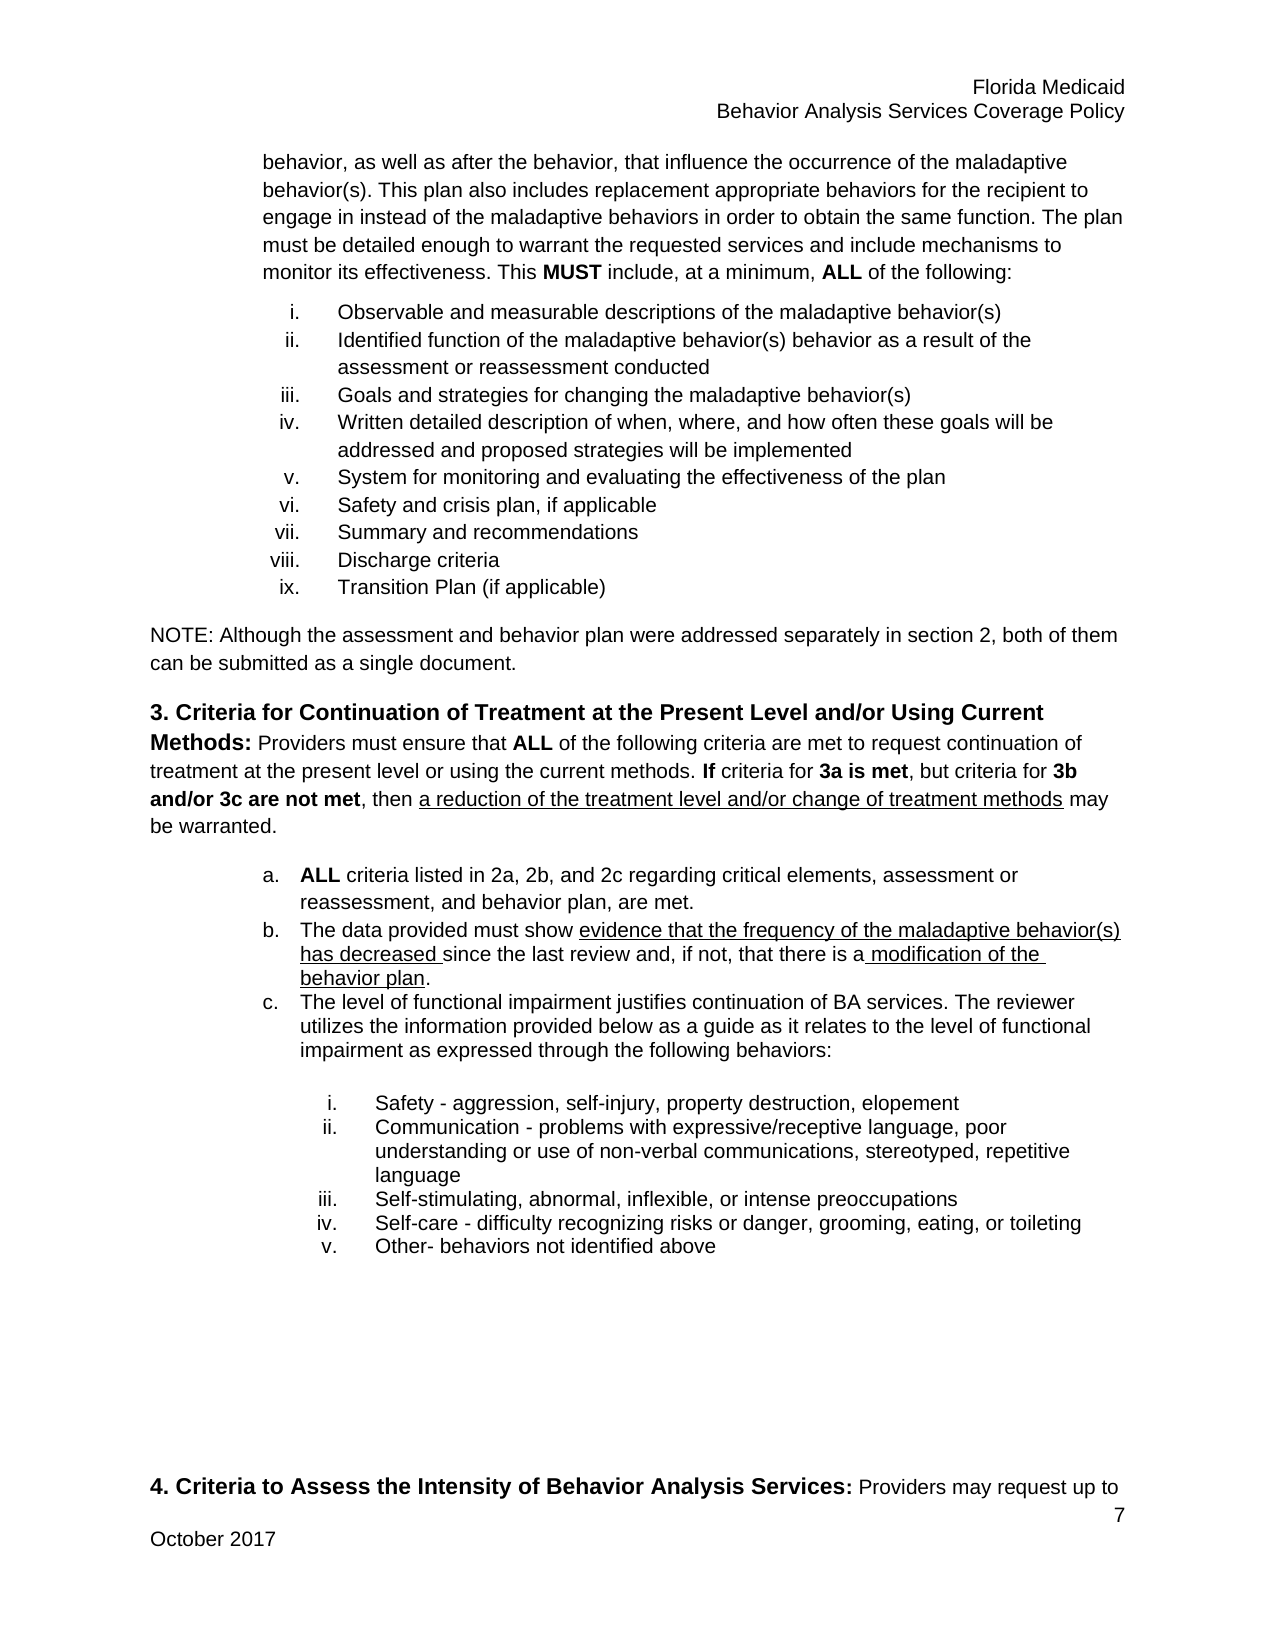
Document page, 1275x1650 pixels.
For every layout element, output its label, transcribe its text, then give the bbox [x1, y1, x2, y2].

list Safety - aggression, self-injury, property destruction, elopement [337, 1091, 1125, 1114]
list Safety and crisis plan, if applicable [300, 492, 1125, 516]
list ALL criteria listed in 2a, 2b, and 2c regarding critical elements, assessment or reassessment, and behavior plan, are met. [262, 863, 1125, 914]
list Self-stimulating, abnormal, inflexible, or intense preoccupations [337, 1186, 1125, 1210]
list Summary and recommendations [300, 520, 1125, 544]
list System for monitoring and evaluating the effectiveness of the plan [300, 465, 1125, 489]
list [225, 150, 1125, 284]
list Other- behaviors not identified above [337, 1234, 1125, 1258]
text c. The level of functional impairment justifies continuation of BA services. The reviewer utilizes the information provided below as a guide as it relates to the level of functional impairment as expressed through the following behaviors: [262, 989, 1125, 1061]
list Transition Plan (if applicable) [300, 575, 1125, 599]
list Communication - problems with expressive/receptive language, poor understanding or use of non-verbal communications, stereotyped, repetitive language [337, 1114, 1125, 1186]
list Written detailed description of when, where, and how often these goals will be addressed and proposed strategies will be implemented [300, 410, 1125, 461]
list Discharge criteria [300, 547, 1125, 571]
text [150, 1473, 1125, 1499]
list Goals and strategies for changing the maladaptive behavior(s) [300, 382, 1125, 406]
text 3. Criteria for Continuation of Treatment at the Present Level and/or Using Current Methods: Providers must ensure that ALL of the following criteria are met to request continuation of treatment at the present level or using the current methods. If criteria for 3a is met, but criteria for 3b and/or 3c are not met, then a reduction of the treatment level and/or change of treatment methods may be warranted. [150, 699, 1125, 838]
list Observable and measurable descriptions of the maladaptive behavior(s) [300, 300, 1125, 324]
text b. The data provided must show evidence that the frequency of the maladaptive behavior(s) has decreased since the last review and, if not, that there is a modification of the behavior plan. [262, 918, 1125, 989]
list Self-care - difficulty recognizing risks or danger, grooming, eating, or toileting [337, 1210, 1125, 1234]
list Identified function of the maladaptive behavior(s) behavior as a result of the assessment or reassessment conducted [300, 327, 1125, 379]
text NOTE: Although the assessment and behavior plan were addressed separately in section 2, both of them can be submitted as a single document. [150, 623, 1125, 675]
